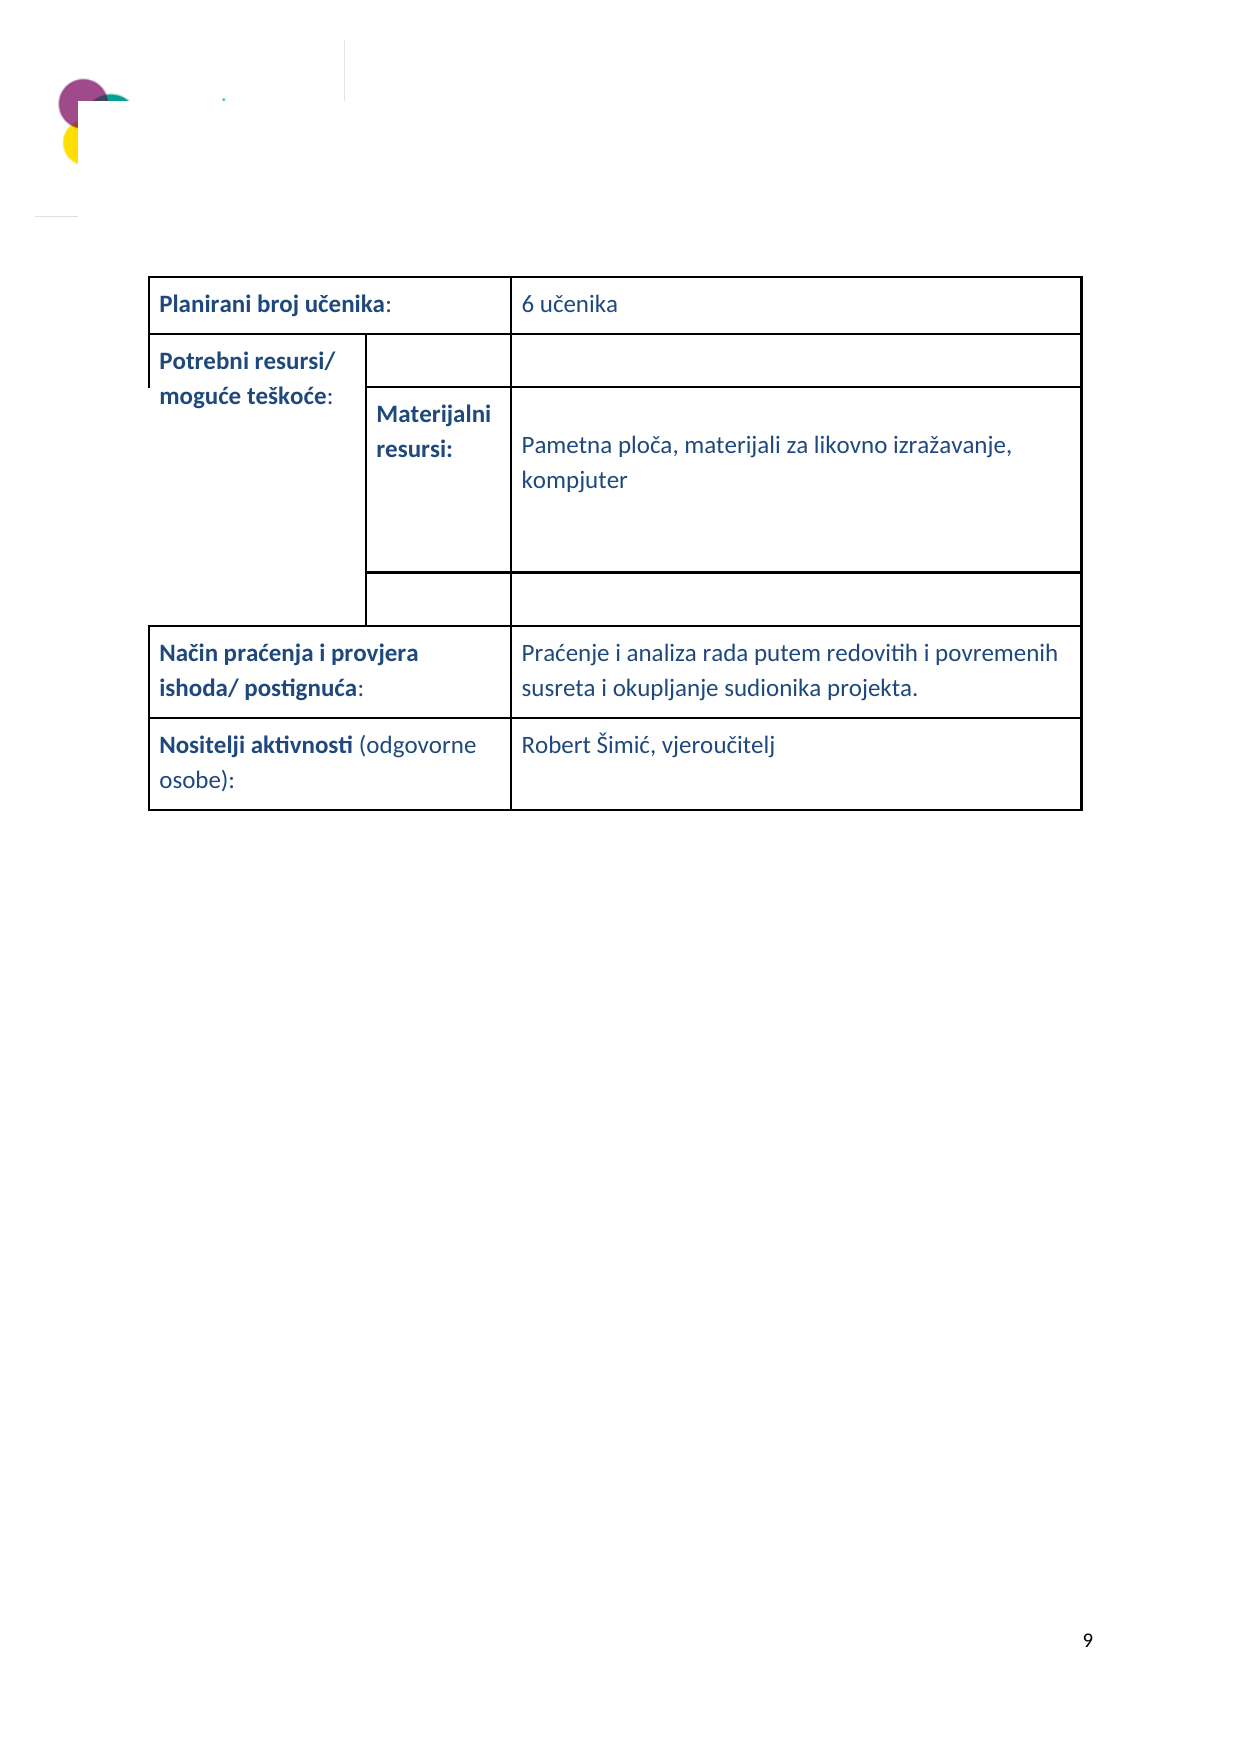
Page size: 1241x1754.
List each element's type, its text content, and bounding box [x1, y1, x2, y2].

table_cell Planirani broj učenika: [150, 278, 510, 333]
table_cell 6 učenika [512, 278, 1080, 333]
table_cell [367, 574, 510, 624]
table_cell [512, 574, 1080, 624]
table_cell Potrebni resursi/ moguće teškoće: [149, 335, 365, 624]
table_cell Način praćenja i provjera ishoda/ postignuća: [150, 627, 510, 717]
table_cell [367, 335, 510, 386]
picture [35, 40, 347, 218]
table_cell Praćenje i analiza rada putem redovitih i povremenih susreta i okupljanje sudionika projekta. [512, 627, 1080, 717]
table_cell Robert Šimić, vjeroučitelj [512, 719, 1080, 809]
table_cell [512, 335, 1080, 386]
table_cell Nositelji aktivnosti (odgovorne osobe): [150, 719, 510, 809]
table_cell Materijalni resursi: [367, 388, 510, 571]
table_cell Pametna ploča, materijali za likovno izražavanje, kompjuter [512, 388, 1080, 571]
